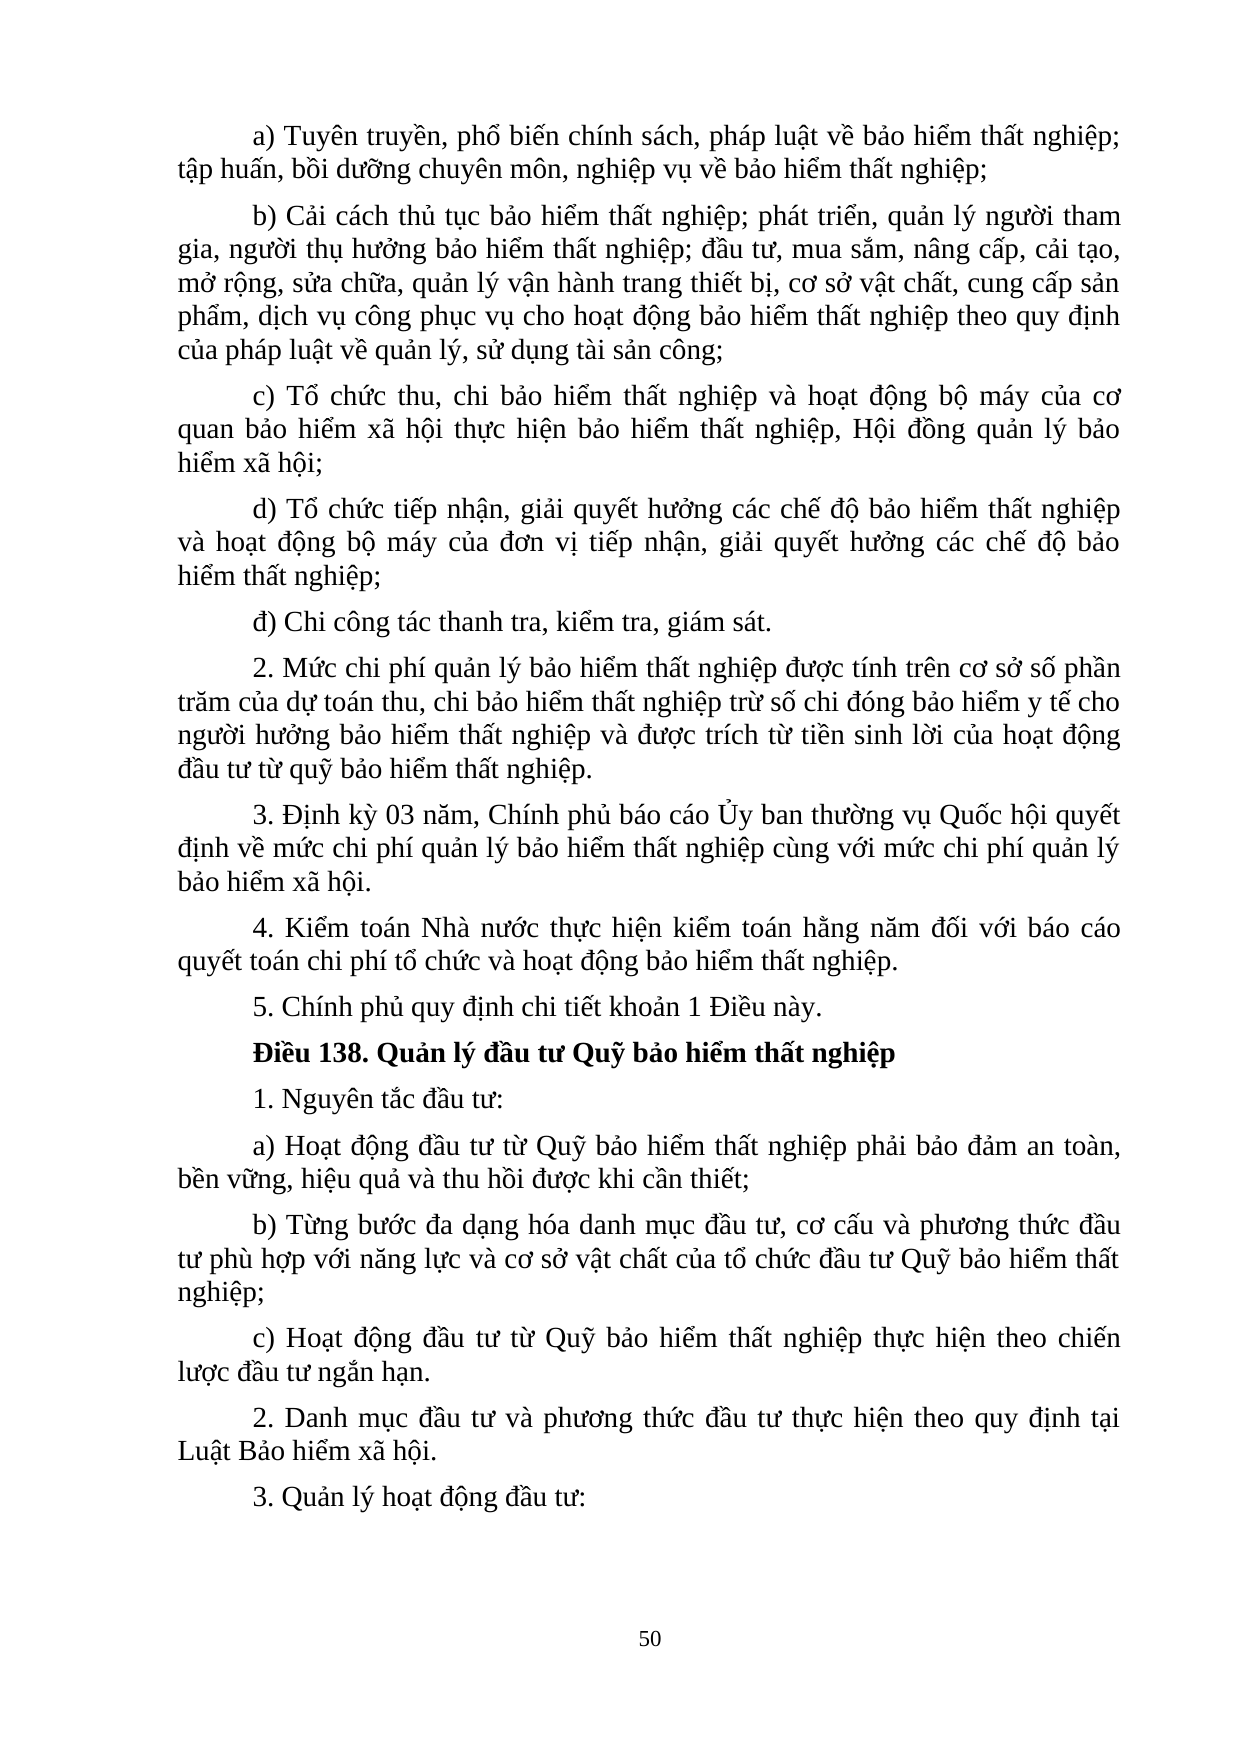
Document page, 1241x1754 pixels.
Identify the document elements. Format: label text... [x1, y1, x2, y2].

text 2. Danh mục đầu tư và phương thức đầu tư thực hiện theo quy định tại Luật Bảo hiểm xã hội. [177, 1400, 1122, 1467]
text c) Tổ chức thu, chi bảo hiểm thất nghiệp và hoạt động bộ máy của cơ quan bảo hiểm xã hội thực hiện bảo hiểm thất nghiệp, Hội đồng quản lý bảo hiểm xã hội; [177, 378, 1122, 478]
text 4. Kiểm toán Nhà nước thực hiện kiểm toán hằng năm đối với báo cáo quyết toán chi phí tổ chức và hoạt động bảo hiểm thất nghiệp. [177, 910, 1122, 977]
text 5. Chính phủ quy định chi tiết khoản 1 Điều này. [177, 989, 1122, 1023]
text 2. Mức chi phí quản lý bảo hiểm thất nghiệp được tính trên cơ sở số phần trăm của dự toán thu, chi bảo hiểm thất nghiệp trừ số chi đóng bảo hiểm y tế cho người hưởng bảo hiểm thất nghiệp và được trích từ tiền sinh lời của hoạt động đầu tư từ quỹ bảo hiểm thất nghiệp. [177, 650, 1122, 784]
text a) Tuyên truyền, phổ biến chính sách, pháp luật về bảo hiểm thất nghiệp; tập huấn, bồi dưỡng chuyên môn, nghiệp vụ về bảo hiểm thất nghiệp; [177, 118, 1122, 185]
text đ) Chi công tác thanh tra, kiểm tra, giám sát. [177, 604, 1122, 638]
text 3. Quản lý hoạt động đầu tư: [177, 1479, 1122, 1513]
text b) Cải cách thủ tục bảo hiểm thất nghiệp; phát triển, quản lý người tham gia, người thụ hưởng bảo hiểm thất nghiệp; đầu tư, mua sắm, nâng cấp, cải tạo, mở rộng, sửa chữa, quản lý vận hành trang thiết bị, cơ sở vật chất, cung cấp sản phẩm, dịch vụ công phục vụ cho hoạt động bảo hiểm thất nghiệp theo quy định của pháp luật về quản lý, sử dụng tài sản công; [177, 198, 1122, 365]
text b) Từng bước đa dạng hóa danh mục đầu tư, cơ cấu và phương thức đầu tư phù hợp với năng lực và cơ sở vật chất của tổ chức đầu tư Quỹ bảo hiểm thất nghiệp; [177, 1207, 1122, 1308]
text 1. Nguyên tắc đầu tư: [177, 1082, 1122, 1115]
text 3. Định kỳ 03 năm, Chính phủ báo cáo Ủy ban thường vụ Quốc hội quyết định về mức chi phí quản lý bảo hiểm thất nghiệp cùng với mức chi phí quản lý bảo hiểm xã hội. [177, 797, 1122, 897]
text c) Hoạt động đầu tư từ Quỹ bảo hiểm thất nghiệp thực hiện theo chiến lược đầu tư ngắn hạn. [177, 1320, 1122, 1387]
text a) Hoạt động đầu tư từ Quỹ bảo hiểm thất nghiệp phải bảo đảm an toàn, bền vững, hiệu quả và thu hồi được khi cần thiết; [177, 1128, 1122, 1195]
text Điều 138. Quản lý đầu tư Quỹ bảo hiểm thất nghiệp [177, 1036, 1122, 1069]
text d) Tổ chức tiếp nhận, giải quyết hưởng các chế độ bảo hiểm thất nghiệp và hoạt động bộ máy của đơn vị tiếp nhận, giải quyết hưởng các chế độ bảo hiểm thất nghiệp; [177, 491, 1122, 592]
